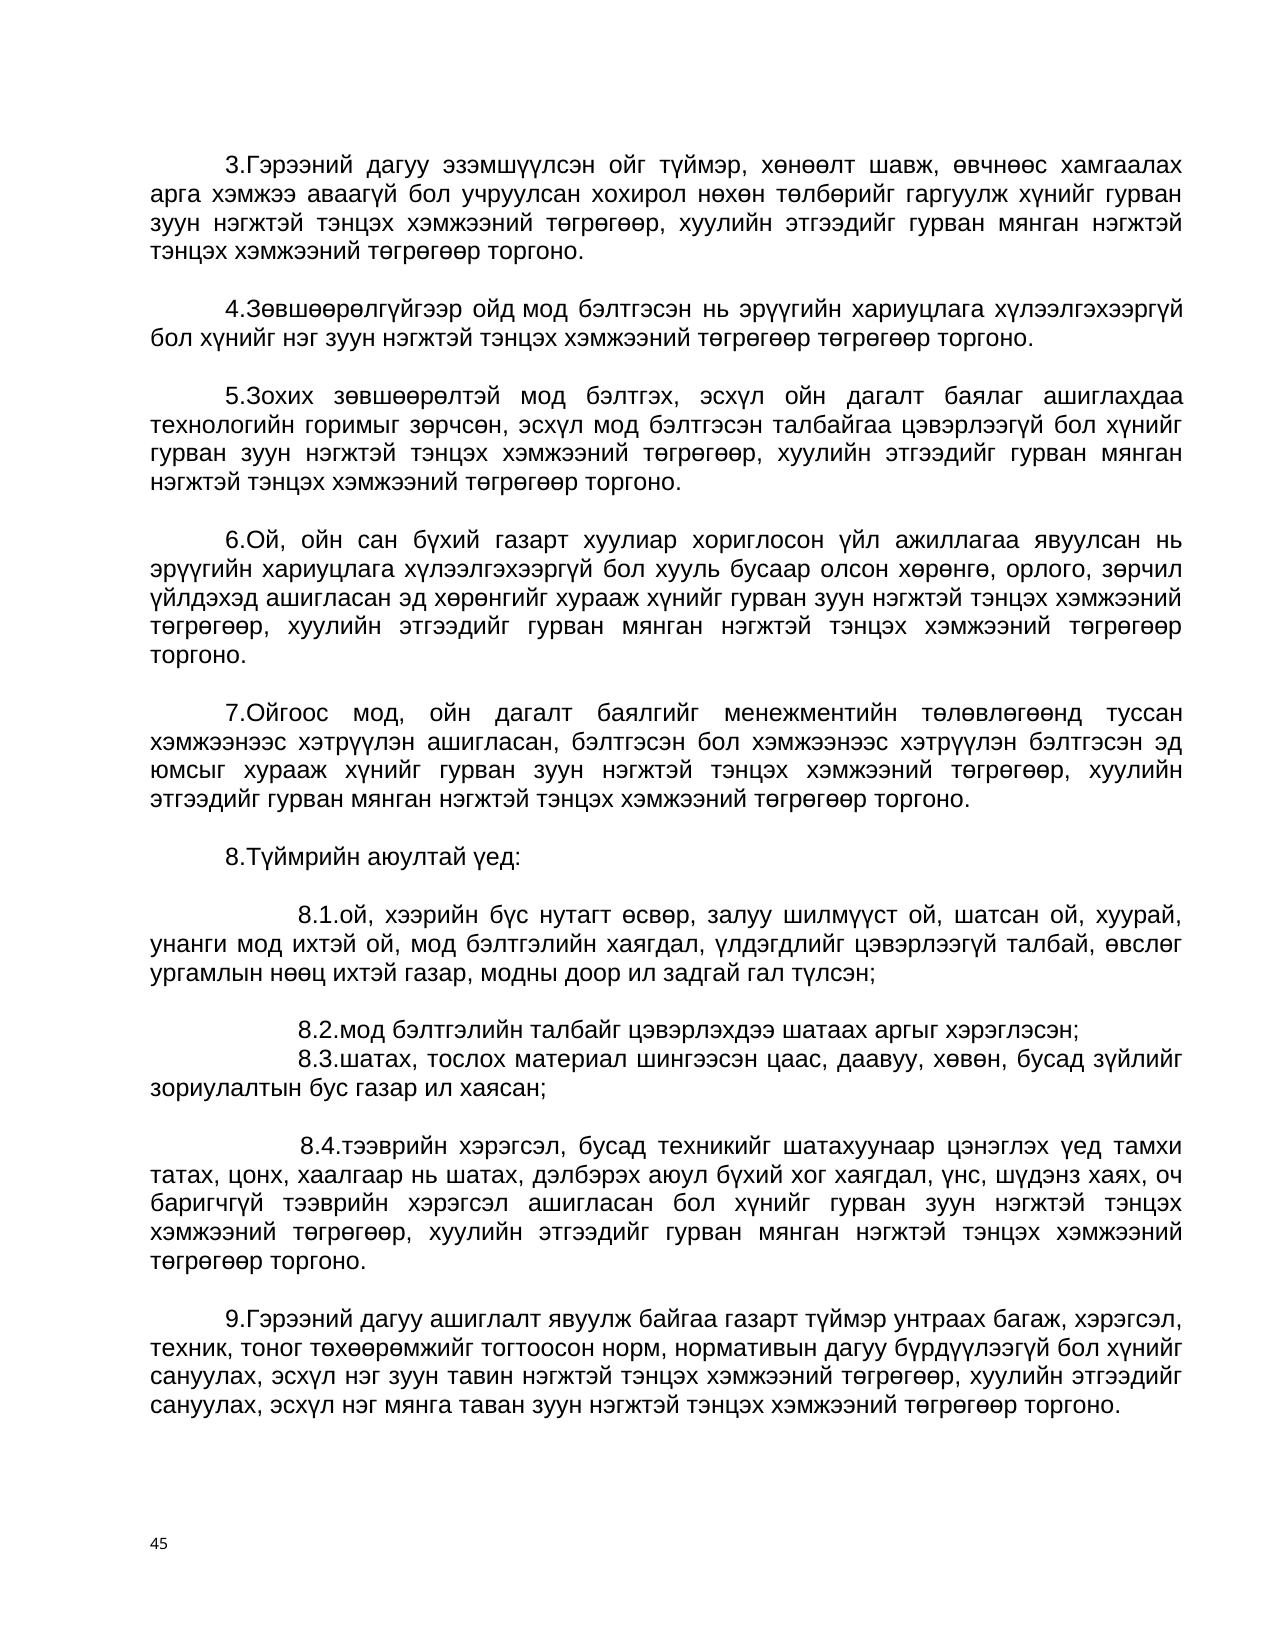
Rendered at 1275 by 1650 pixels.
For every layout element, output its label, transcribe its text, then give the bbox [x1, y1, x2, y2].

text 7.Ойгоос мод, ойн дагалт баялгийг менежментийн төлөвлөгөөнд туссан хэмжээнээс хэтрүүлэн ашигласан, бэлтгэсэн бол хэмжээнээс хэтрүүлэн бэлтгэсэн эд юмсыг хурааж хүнийг гурван зуун нэгжтэй тэнцэх хэмжээний төгрөгөөр, хуулийн этгээдийг гурван мянган нэгжтэй тэнцэх хэмжээний төгрөгөөр торгоно. [150, 698, 1184, 813]
text 8.4.тээврийн хэрэгсэл, бусад техникийг шатахуунаар цэнэглэх үед тамхи татах, цонх, хаалгаар нь шатах, дэлбэрэх аюул бүхий хог хаягдал, үнс, шүдэнз хаях, оч баригчгүй тээврийн хэрэгсэл ашигласан бол хүнийг гурван зуун нэгжтэй тэнцэх хэмжээний төгрөгөөр, хуулийн этгээдийг гурван мянган нэгжтэй тэнцэх хэмжээний төгрөгөөр торгоно. [150, 1131, 1184, 1274]
text 3.Гэрээний дагуу эзэмшүүлсэн ойг түймэр, хөнөөлт шавж, өвчнөөс хамгаалах арга хэмжээ аваагүй бол учруулсан хохирол нөхөн төлбөрийг гаргуулж хүнийг гурван зуун нэгжтэй тэнцэх хэмжээний төгрөгөөр, хуулийн этгээдийг гурван мянган нэгжтэй тэнцэх хэмжээний төгрөгөөр торгоно. [150, 150, 1184, 265]
text 5.Зохих зөвшөөрөлтэй мод бэлтгэх, эсхүл ойн дагалт баялаг ашиглахдаа технологийн горимыг зөрчсөн, эсхүл мод бэлтгэсэн талбайгаа цэвэрлээгүй бол хүнийг гурван зуун нэгжтэй тэнцэх хэмжээний төгрөгөөр, хуулийн этгээдийг гурван мянган нэгжтэй тэнцэх хэмжээний төгрөгөөр торгоно. [150, 381, 1184, 496]
text 8.Түймрийн аюултай үед: [150, 842, 1184, 871]
text 8.2.мод бэлтгэлийн талбайг цэвэрлэхдээ шатаах аргыг хэрэглэсэн; 8.3.шатах, тослох материал шингээсэн цаас, даавуу, хөвөн, бусад зүйлийг зориулалтын бус газар ил хаясан; [150, 1015, 1184, 1102]
text 6.Ой, ойн сан бүхий газарт хуулиар хориглосон үйл ажиллагаа явуулсан нь эрүүгийн хариуцлага хүлээлгэхээргүй бол хууль бусаар олсон хөрөнгө, орлого, зөрчил үйлдэхэд ашигласан эд хөрөнгийг хурааж хүнийг гурван зуун нэгжтэй тэнцэх хэмжээний төгрөгөөр, хуулийн этгээдийг гурван мянган нэгжтэй тэнцэх хэмжээний төгрөгөөр торгоно. [150, 525, 1184, 669]
text 8.1.ой, хээрийн бүс нутагт өсвөр, залуу шилмүүст ой, шатсан ой, хуурай, унанги мод ихтэй ой, мод бэлтгэлийн хаягдал, үлдэгдлийг цэвэрлээгүй талбай, өвслөг ургамлын нөөц ихтэй газар, модны доор ил задгай гал түлсэн; [150, 900, 1184, 986]
text 9.Гэрээний дагуу ашиглалт явуулж байгаа газарт түймэр унтраах багаж, хэрэгсэл, техник, тоног төхөөрөмжийг тогтоосон норм, нормативын дагуу бүрдүүлээгүй бол хүнийг сануулах, эсхүл нэг зуун тавин нэгжтэй тэнцэх хэмжээний төгрөгөөр, хуулийн этгээдийг сануулах, эсхүл нэг мянга таван зуун нэгжтэй тэнцэх хэмжээний төгрөгөөр торгоно. [150, 1304, 1184, 1419]
text 4.Зөвшөөрөлгүйгээр ойд мод бэлтгэсэн нь эрүүгийн хариуцлага хүлээлгэхээргүй бол хүнийг нэг зуун нэгжтэй тэнцэх хэмжээний төгрөгөөр төгрөгөөр торгоно. [702, 294, 1184, 352]
